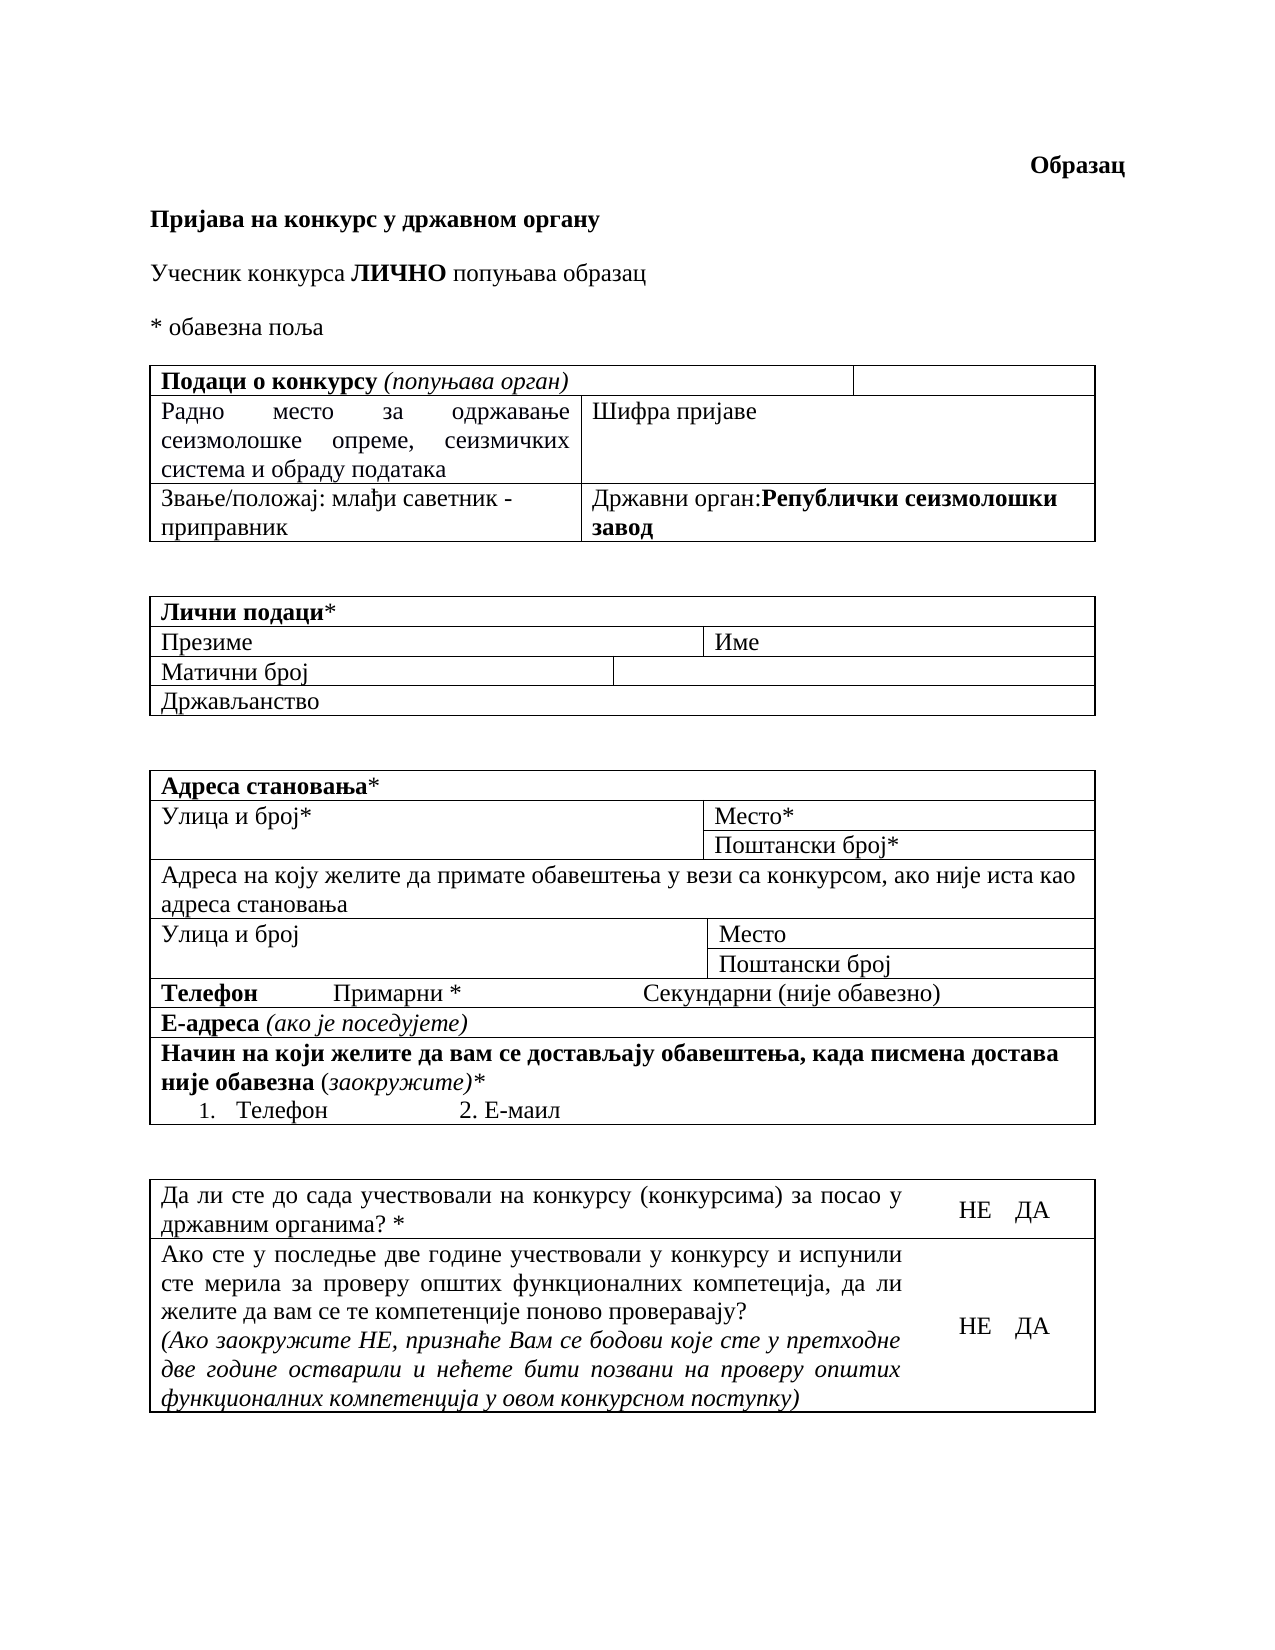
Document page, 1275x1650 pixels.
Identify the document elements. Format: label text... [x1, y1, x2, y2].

table_cell Поштански број [708, 949, 1094, 977]
table_cell ДА [1003, 1239, 1094, 1411]
table_cell Телефон Примарни * Секундарни (није обавезно) [151, 979, 1094, 1007]
table_header НЕ [914, 1180, 1003, 1238]
table_header Адреса становања* [151, 771, 1094, 800]
table_cell Звање/положај: млађи саветник -приправник [151, 484, 581, 541]
table_header ДА [1003, 1180, 1094, 1238]
table_cell Матични број [151, 657, 613, 685]
table_cell Радно место за одржавање сеизмолошке опреме, сеизмичких система и обраду података [151, 396, 581, 482]
table_header Лични подаци* [151, 597, 1094, 626]
table_cell Место* [704, 801, 1094, 829]
table_cell [614, 657, 1094, 685]
table_cell Улица и број [151, 919, 707, 977]
table_cell Презиме [151, 627, 703, 656]
table_cell Шифра пријаве [582, 396, 1094, 482]
table_cell НЕ [914, 1239, 1003, 1411]
table_cell Е-адреса (ако је поседујете) [151, 1008, 1094, 1037]
table_cell Државни орган:Републички сеизмолошки завод [582, 484, 1094, 541]
table_cell Улица и број* [151, 801, 703, 859]
text Образац [150, 150, 1125, 179]
text Учесник конкурса ЛИЧНО попуњава образац [150, 258, 1125, 286]
table_cell Начин на који желите да вам се достављају обавештења, када писмена достава није обавезна (заокружите)* Телефон 2. Е-маил [151, 1038, 1094, 1124]
table_header Подаци о конкурсу (попуњава орган) [151, 366, 853, 395]
table_header [854, 366, 1094, 395]
table_cell Држављанство [151, 686, 1094, 715]
table_cell Поштански број* [704, 831, 1094, 859]
table_header Да ли сте до сада учествовали на конкурсу (конкурсима) за посао у државним органима? * [151, 1180, 914, 1238]
text Пријава на конкурс у државном органу [150, 204, 1125, 233]
table_cell Адреса на коју желите да примате обавештења у вези са конкурсом, ако није иста као адреса становања [151, 860, 1094, 918]
table_cell Ако сте у последње две године учествовали у конкурсу и испунили сте мерила за проверу општих функционалних компетеција, да ли желите да вам се те компетенције поново проверавају? (Ако заокружите НЕ, признаће Вам се бодови које сте у претходне две године остварили и нећете бити позвани на проверу општих функционалних компетенција у овом конкурсном поступку) [151, 1239, 914, 1411]
text * обавезна поља [150, 312, 1125, 340]
table_cell Место [708, 919, 1094, 948]
table_cell Име [704, 627, 1094, 656]
